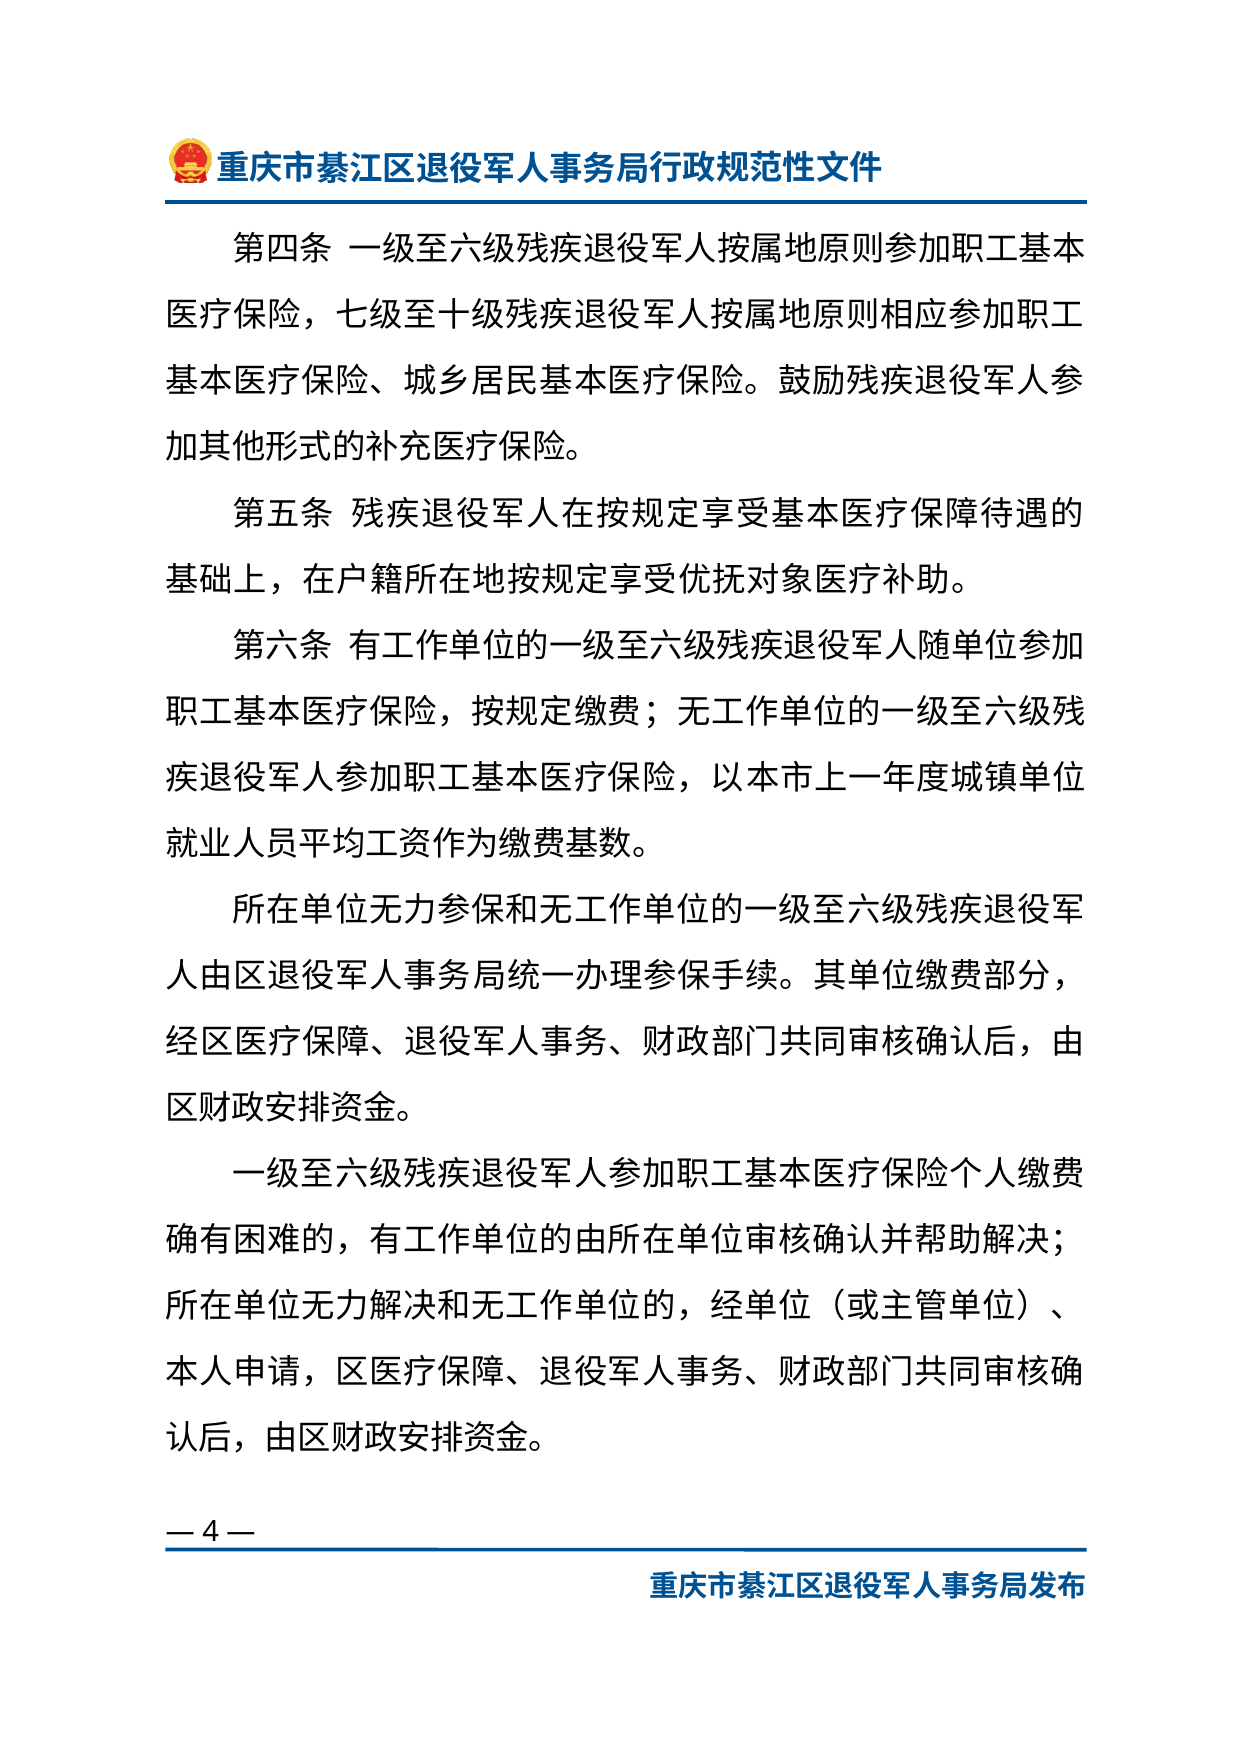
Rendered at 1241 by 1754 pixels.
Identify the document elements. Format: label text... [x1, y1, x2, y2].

text 第五条 残疾退役军人在按规定享受基本医疗保障待遇的基础上，在户籍所在地按规定享受优抚对象医疗补助。 [165, 477, 1087, 609]
text 一级至六级残疾退役军人参加职工基本医疗保险个人缴费确有困难的，有工作单位的由所在单位审核确认并帮助解决；所在单位无力解决和无工作单位的，经单位（或主管单位）、本人申请，区医疗保障、退役军人事务、财政部门共同审核确认后，由区财政安排资金。 [165, 1138, 1087, 1468]
text 第四条 一级至六级残疾退役军人按属地原则参加职工基本医疗保险，七级至十级残疾退役军人按属地原则相应参加职工基本医疗保险、城乡居民基本医疗保险。鼓励残疾退役军人参加其他形式的补充医疗保险。 [165, 213, 1087, 477]
picture [165, 136, 216, 187]
text 所在单位无力参保和无工作单位的一级至六级残疾退役军人由区退役军人事务局统一办理参保手续。其单位缴费部分，经区医疗保障、退役军人事务、财政部门共同审核确认后，由区财政安排资金。 [165, 874, 1087, 1138]
text 第六条 有工作单位的一级至六级残疾退役军人随单位参加职工基本医疗保险，按规定缴费；无工作单位的一级至六级残疾退役军人参加职工基本医疗保险，以本市上一年度城镇单位就业人员平均工资作为缴费基数。 [165, 609, 1087, 874]
